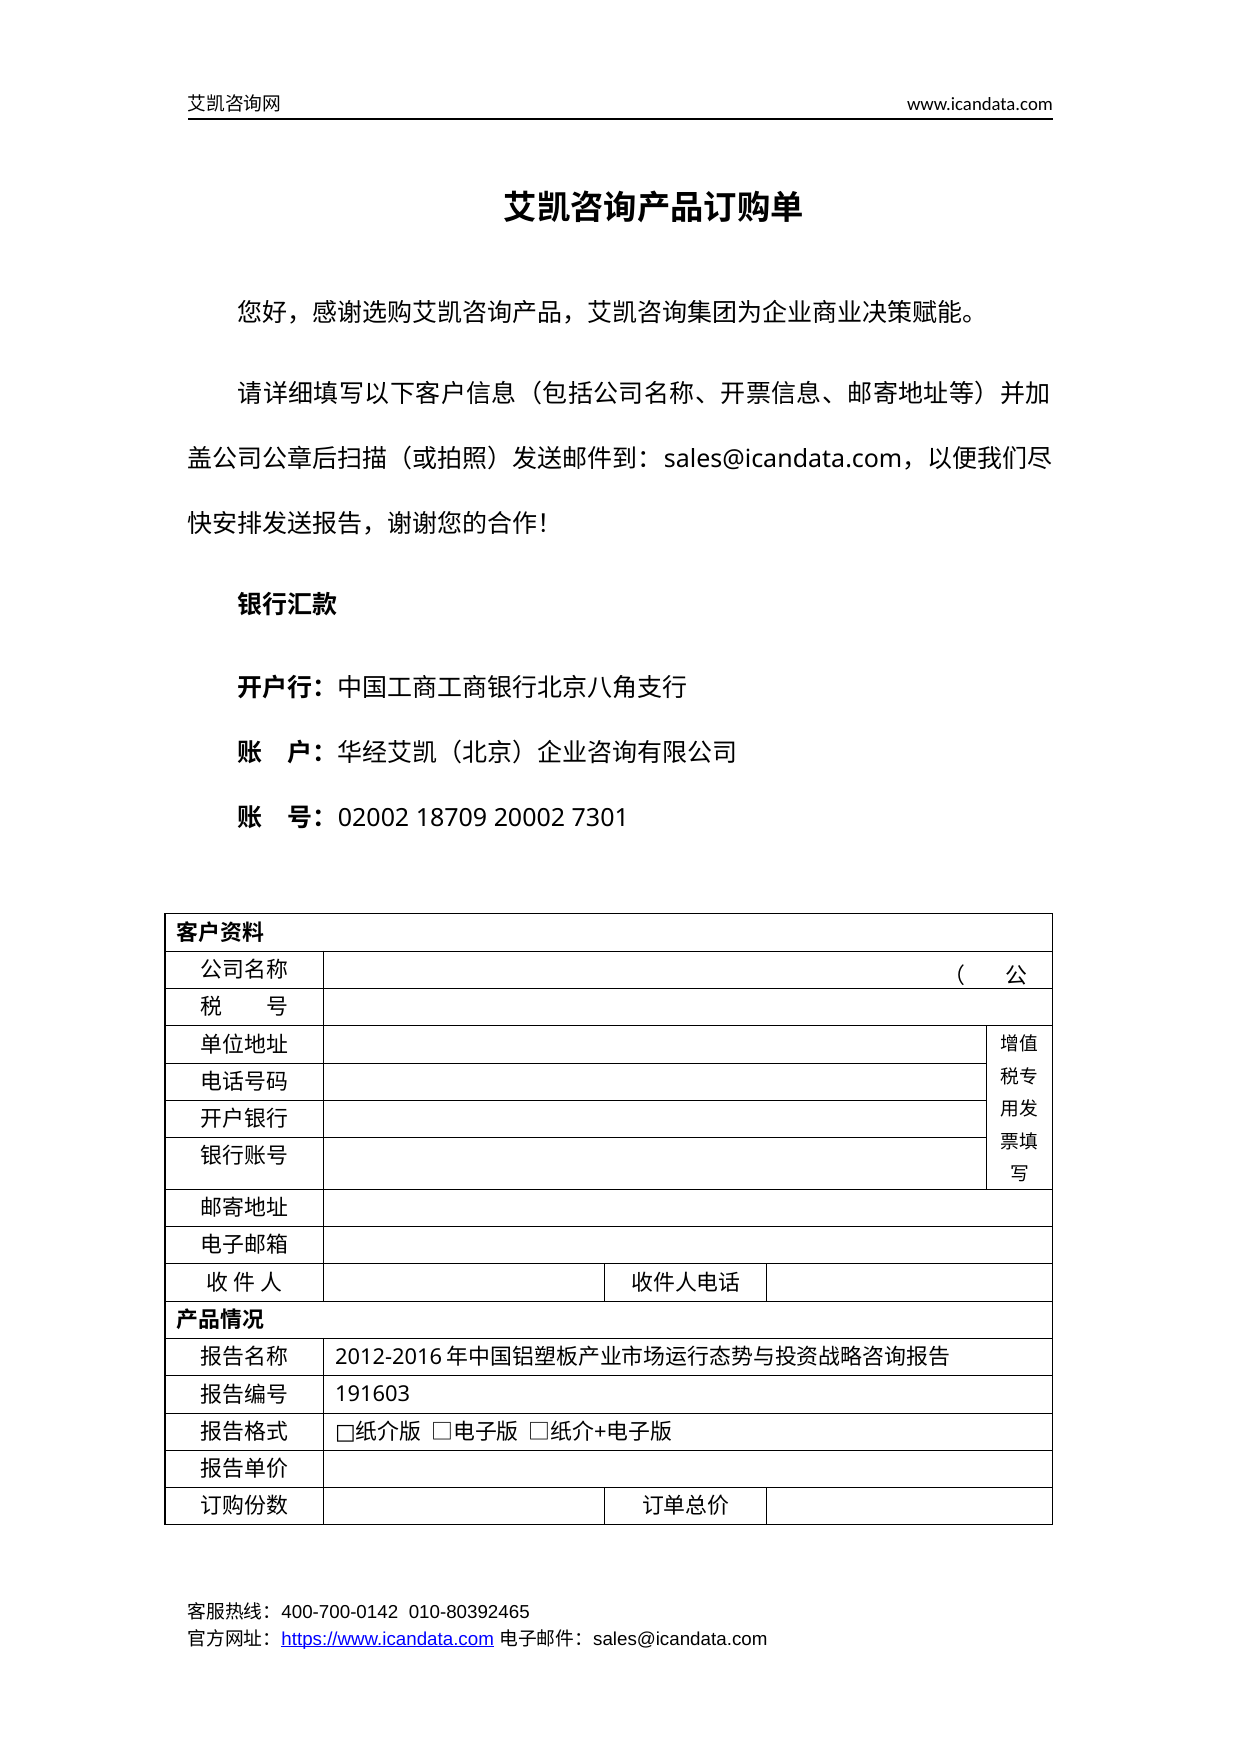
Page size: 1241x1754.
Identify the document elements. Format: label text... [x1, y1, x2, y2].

table_cell 税 号 [166, 989, 323, 1025]
table_cell [767, 1264, 1052, 1301]
text 银行汇款 [187, 570, 1053, 635]
table_cell 2012-2016年中国铝塑板产业市场运行态势与投资战略咨询报告 [324, 1339, 1052, 1375]
text 开户行：中国工商工商银行北京八角支行 [187, 653, 1053, 718]
table_cell 银行账号 [166, 1138, 323, 1189]
table_cell 报告名称 [166, 1339, 323, 1375]
table_cell [324, 1026, 986, 1062]
table_cell 开户银行 [166, 1101, 323, 1137]
table_cell 电话号码 [166, 1064, 323, 1100]
table_cell □纸介版 □电子版 □纸介+电子版 [324, 1414, 1052, 1450]
table_cell [324, 1064, 986, 1100]
table_cell [324, 1488, 604, 1524]
table_cell 公司名称 [166, 952, 323, 988]
table_cell 收 件 人 [166, 1264, 323, 1301]
table_cell 报告格式 [166, 1414, 323, 1450]
table_cell 邮寄地址 [166, 1190, 323, 1226]
table_cell [324, 1451, 1052, 1487]
table_cell [324, 1138, 986, 1189]
table_cell 产品情况 [166, 1302, 1052, 1338]
table_cell 电子邮箱 [166, 1227, 323, 1263]
table_cell [324, 989, 1052, 1025]
table_cell [324, 1227, 1052, 1263]
table_cell [324, 1264, 604, 1301]
table_cell [324, 1190, 1052, 1226]
table_cell 报告编号 [166, 1376, 323, 1412]
table_cell 订购份数 [166, 1488, 323, 1524]
table_cell 增值税专用发票填写 [987, 1026, 1052, 1189]
text 艾凯咨询产品订购单 [187, 172, 1053, 237]
table_cell 单位地址 [166, 1026, 323, 1062]
text 账 户：华经艾凯（北京）企业咨询有限公司 [187, 718, 1053, 783]
table_cell [324, 1101, 986, 1137]
text 账 号：02002 18709 20002 7301 [187, 783, 1053, 848]
text 请详细填写以下客户信息（包括公司名称、开票信息、邮寄地址等）并加盖公司公章后扫描（或拍照）发送邮件到：sales@icandata.com，以便我们尽快安排发送报告，谢谢您的合作！ [187, 359, 1053, 554]
table_cell 订单总价 [605, 1488, 766, 1524]
text 您好，感谢选购艾凯咨询产品，艾凯咨询集团为企业商业决策赋能。 [187, 278, 1053, 343]
table_cell [324, 952, 1052, 988]
table_cell 报告单价 [166, 1451, 323, 1487]
table_cell 收件人电话 [605, 1264, 766, 1301]
table_cell 191603 [324, 1376, 1052, 1412]
table_cell [767, 1488, 1052, 1524]
table_header 客户资料 [166, 914, 1052, 951]
